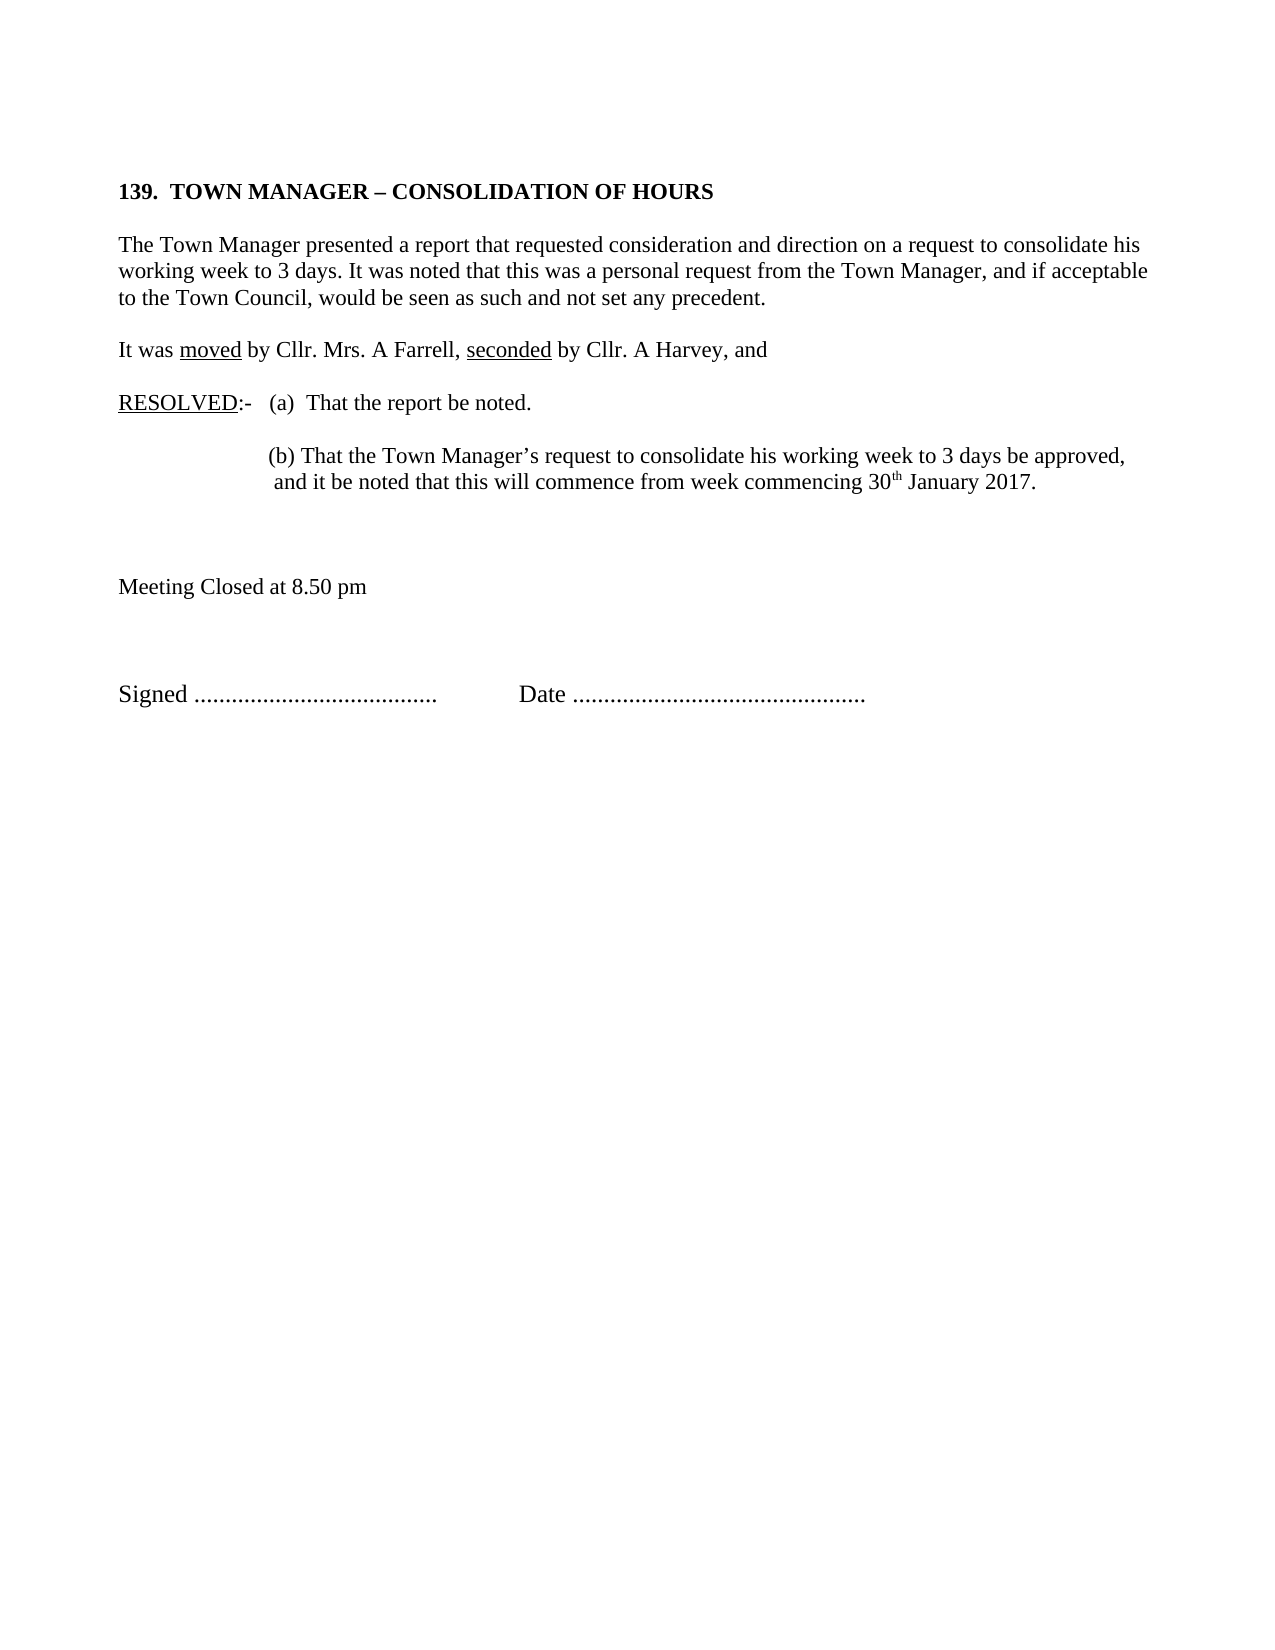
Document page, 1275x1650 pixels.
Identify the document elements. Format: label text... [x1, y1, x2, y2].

text (b) That the Town Manager’s request to consolidate his working week to 3 days be approved, [118, 442, 1157, 468]
text Meeting Closed at 8.50 pm [118, 573, 1157, 600]
text 139. TOWN MANAGER – CONSOLIDATION OF HOURS [118, 178, 1157, 204]
text The Town Manager presented a report that requested consideration and direction on a request to consolidate his working week to 3 days. It was noted that this was a personal request from the Town Manager, and if acceptable to the Town Council, would be seen as such and not set any precedent. [118, 231, 1157, 310]
text It was moved by Cllr. Mrs. A Farrell, seconded by Cllr. A Harvey, and [118, 336, 1157, 363]
text and it be noted that this will commence from week commencing 30th January 2017. [118, 468, 1157, 494]
text RESOLVED:- (a) That the report be noted. [118, 389, 1157, 415]
text Signed ....................................... Date ............................................... [118, 679, 1157, 708]
